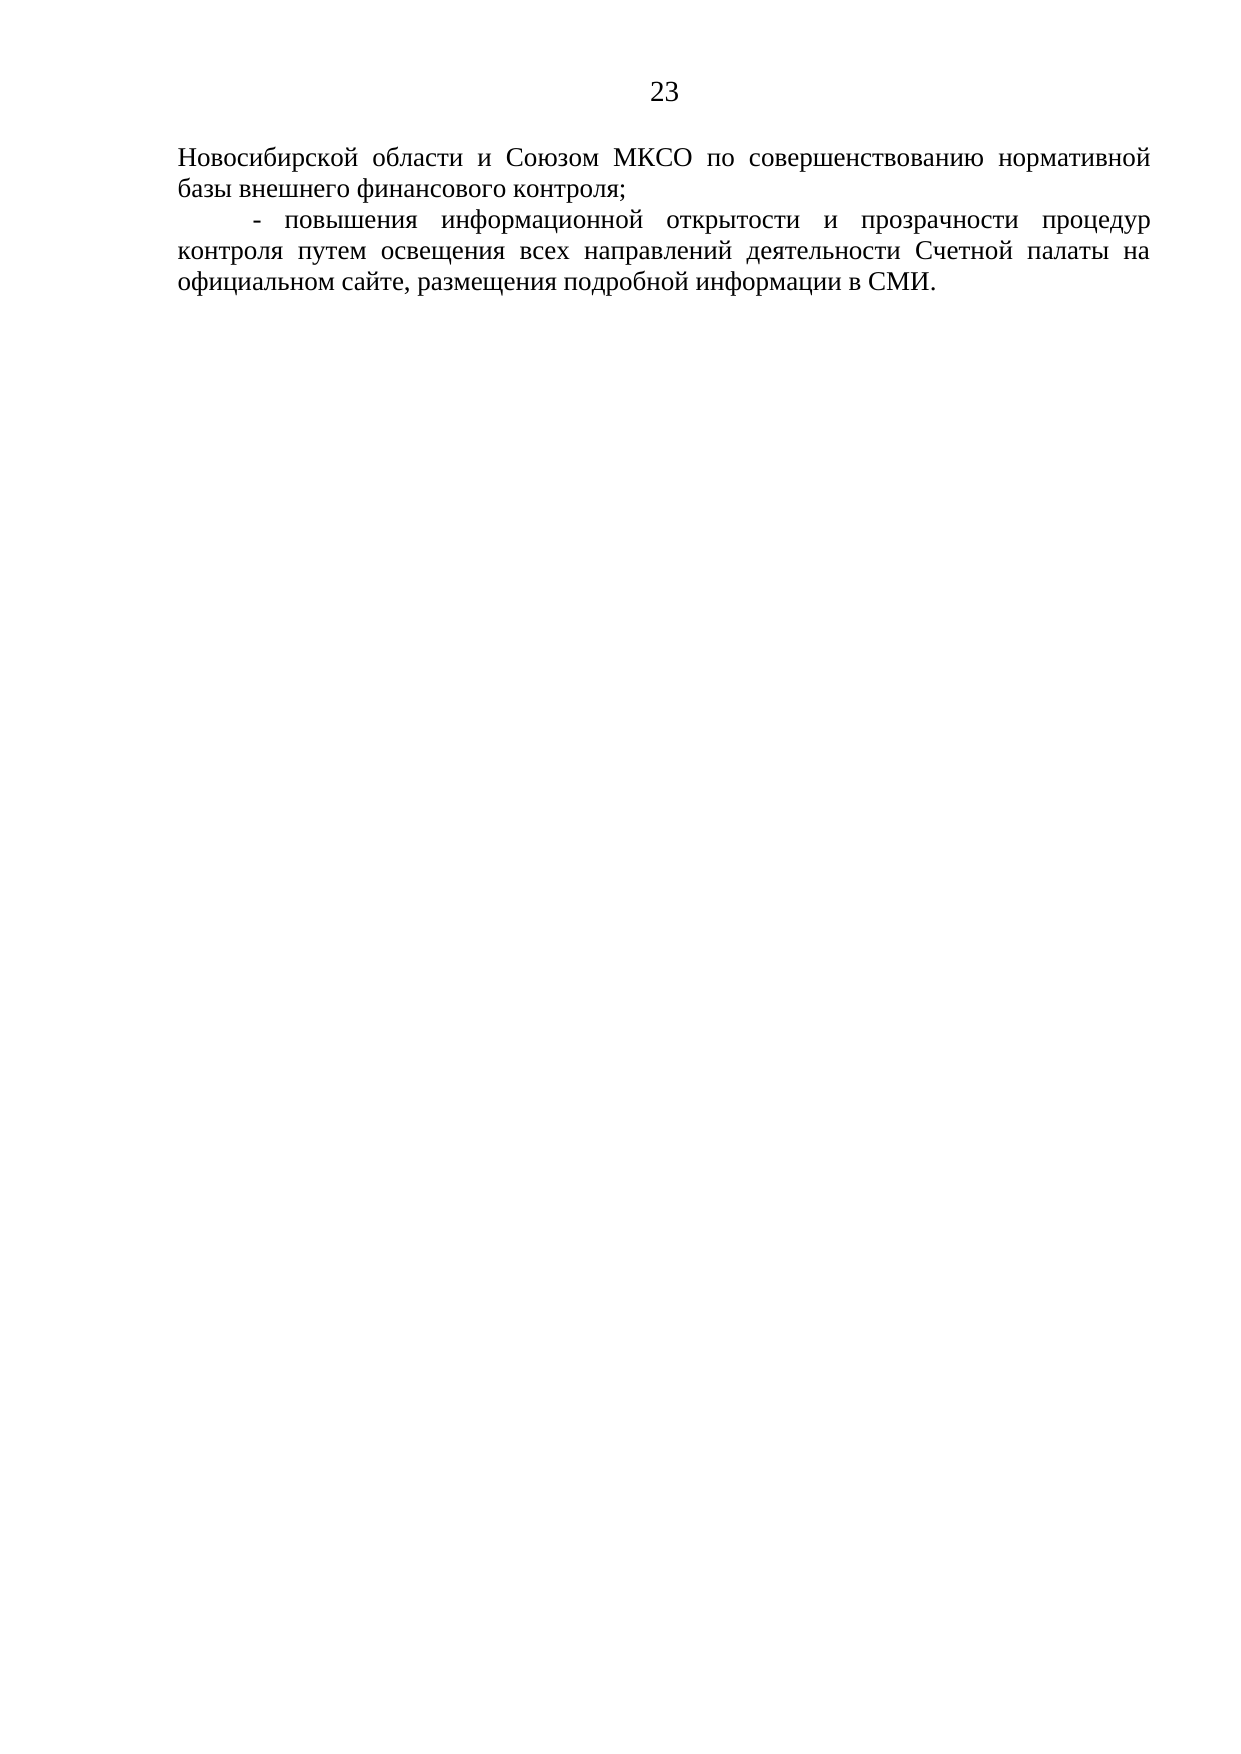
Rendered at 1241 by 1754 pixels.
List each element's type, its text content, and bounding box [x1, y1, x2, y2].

text - повышения информационной открытости и прозрачности процедур контроля путем освещения всех направлений деятельности Счетной палаты на официальном сайте, размещения подробной информации в СМИ. [177, 203, 1152, 297]
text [177, 141, 1152, 203]
